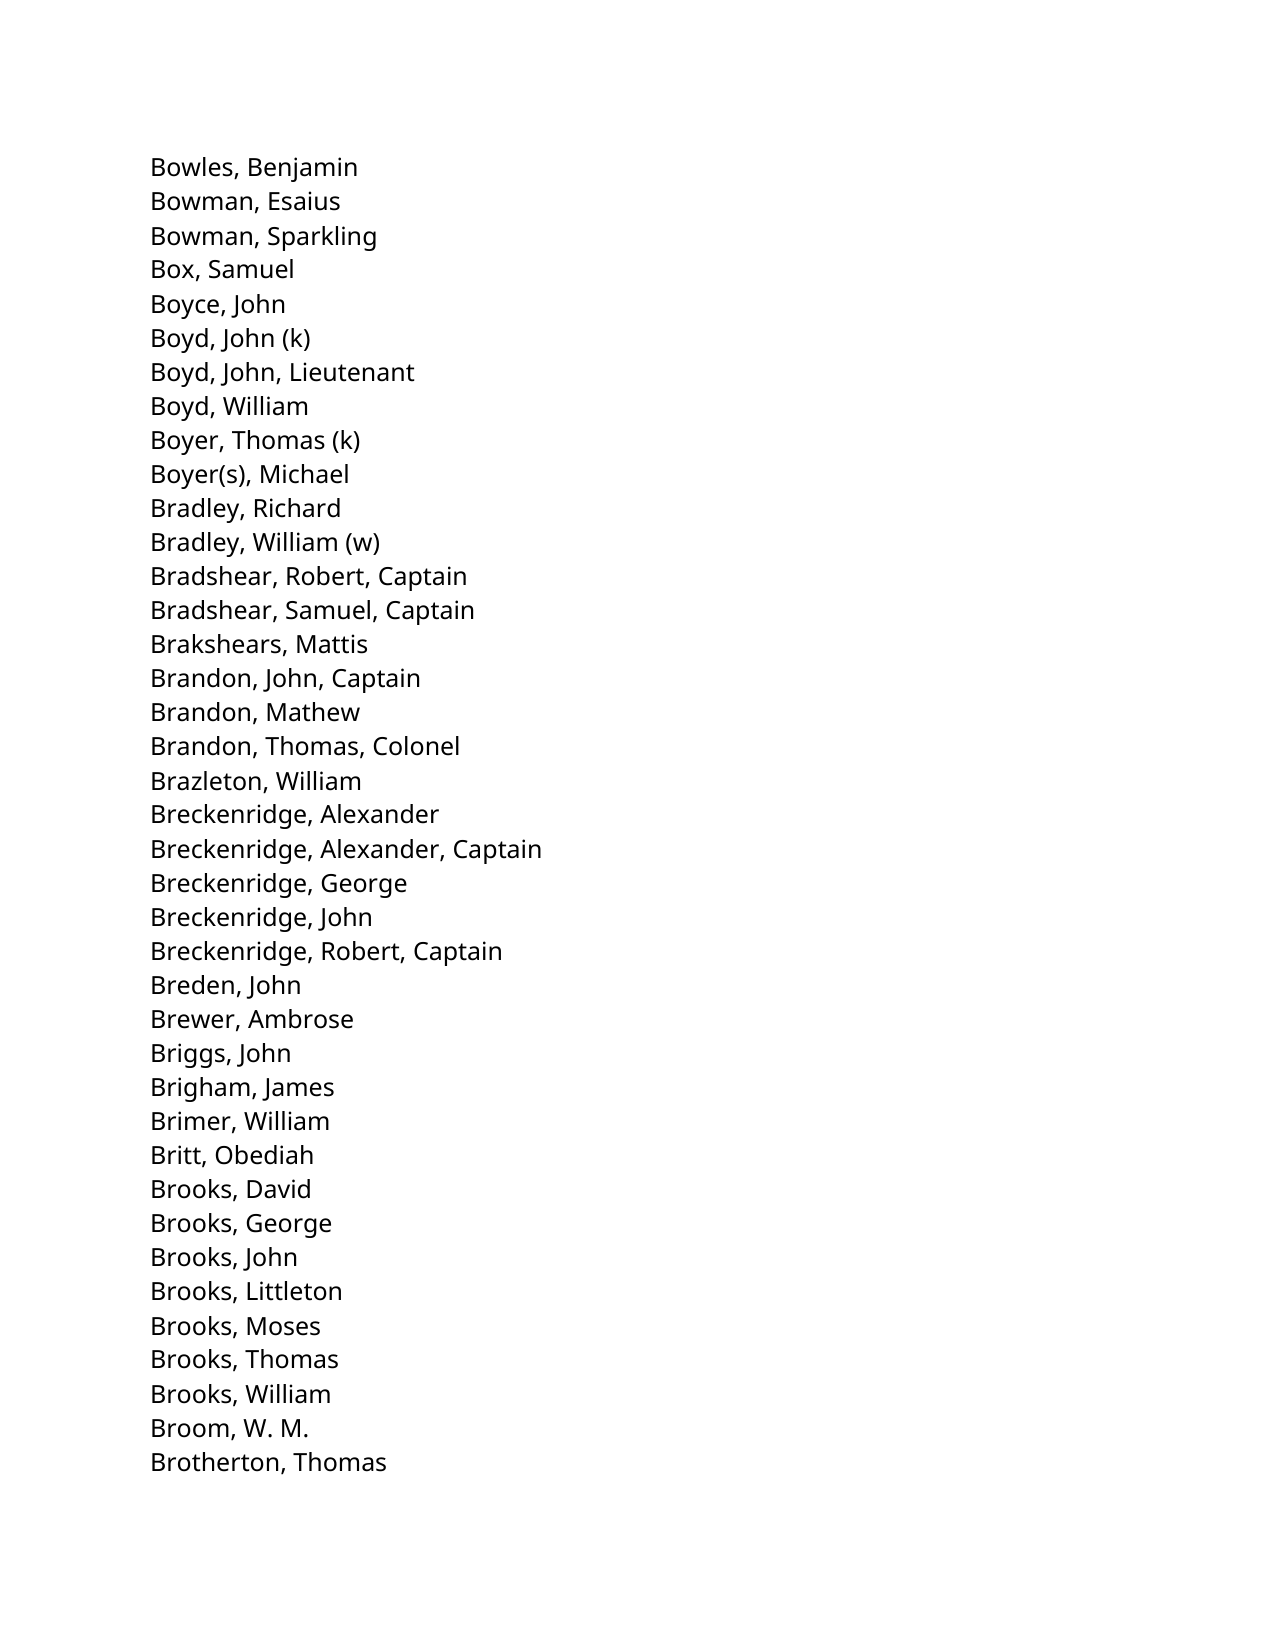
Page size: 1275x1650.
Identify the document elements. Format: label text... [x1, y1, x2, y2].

text Brazleton, William [150, 763, 1125, 797]
text Brooks, Thomas [150, 1342, 1125, 1376]
text Boyd, John, Lieutenant [150, 354, 1125, 388]
text Britt, Obediah [150, 1138, 1125, 1172]
text Brotherton, Thomas [150, 1444, 1125, 1478]
text Box, Samuel [150, 252, 1125, 286]
text Briggs, John [150, 1036, 1125, 1070]
text Breckenridge, Alexander [150, 797, 1125, 831]
text Bowman, Sparkling [150, 218, 1125, 252]
text Boyce, John [150, 286, 1125, 320]
text Brigham, James [150, 1070, 1125, 1104]
text Bowles, Benjamin [150, 150, 1125, 184]
text Brooks, Littleton [150, 1274, 1125, 1308]
text Brandon, John, Captain [150, 661, 1125, 695]
text Brooks, William [150, 1376, 1125, 1410]
text Brooks, Moses [150, 1308, 1125, 1342]
text Breckenridge, Robert, Captain [150, 933, 1125, 967]
text Brooks, George [150, 1206, 1125, 1240]
text Brewer, Ambrose [150, 1002, 1125, 1036]
text Boyd, John (k) [150, 320, 1125, 354]
text Boyer, Thomas (k) [150, 422, 1125, 457]
text Boyer(s), Michael [150, 457, 1125, 491]
text Brakshears, Mattis [150, 627, 1125, 661]
text Breckenridge, Alexander, Captain [150, 831, 1125, 865]
text Breden, John [150, 967, 1125, 1002]
text Brandon, Thomas, Colonel [150, 729, 1125, 763]
text Broom, W. M. [150, 1410, 1125, 1444]
text Brimer, William [150, 1104, 1125, 1138]
text Bradshear, Samuel, Captain [150, 593, 1125, 627]
text Brooks, John [150, 1240, 1125, 1274]
text Bradley, Richard [150, 491, 1125, 525]
text Bradley, William (w) [150, 525, 1125, 559]
text Bradshear, Robert, Captain [150, 559, 1125, 593]
text Brooks, David [150, 1172, 1125, 1206]
text Bowman, Esaius [150, 184, 1125, 218]
text Brandon, Mathew [150, 695, 1125, 729]
text Breckenridge, John [150, 899, 1125, 933]
text Boyd, William [150, 388, 1125, 422]
text Breckenridge, George [150, 865, 1125, 899]
